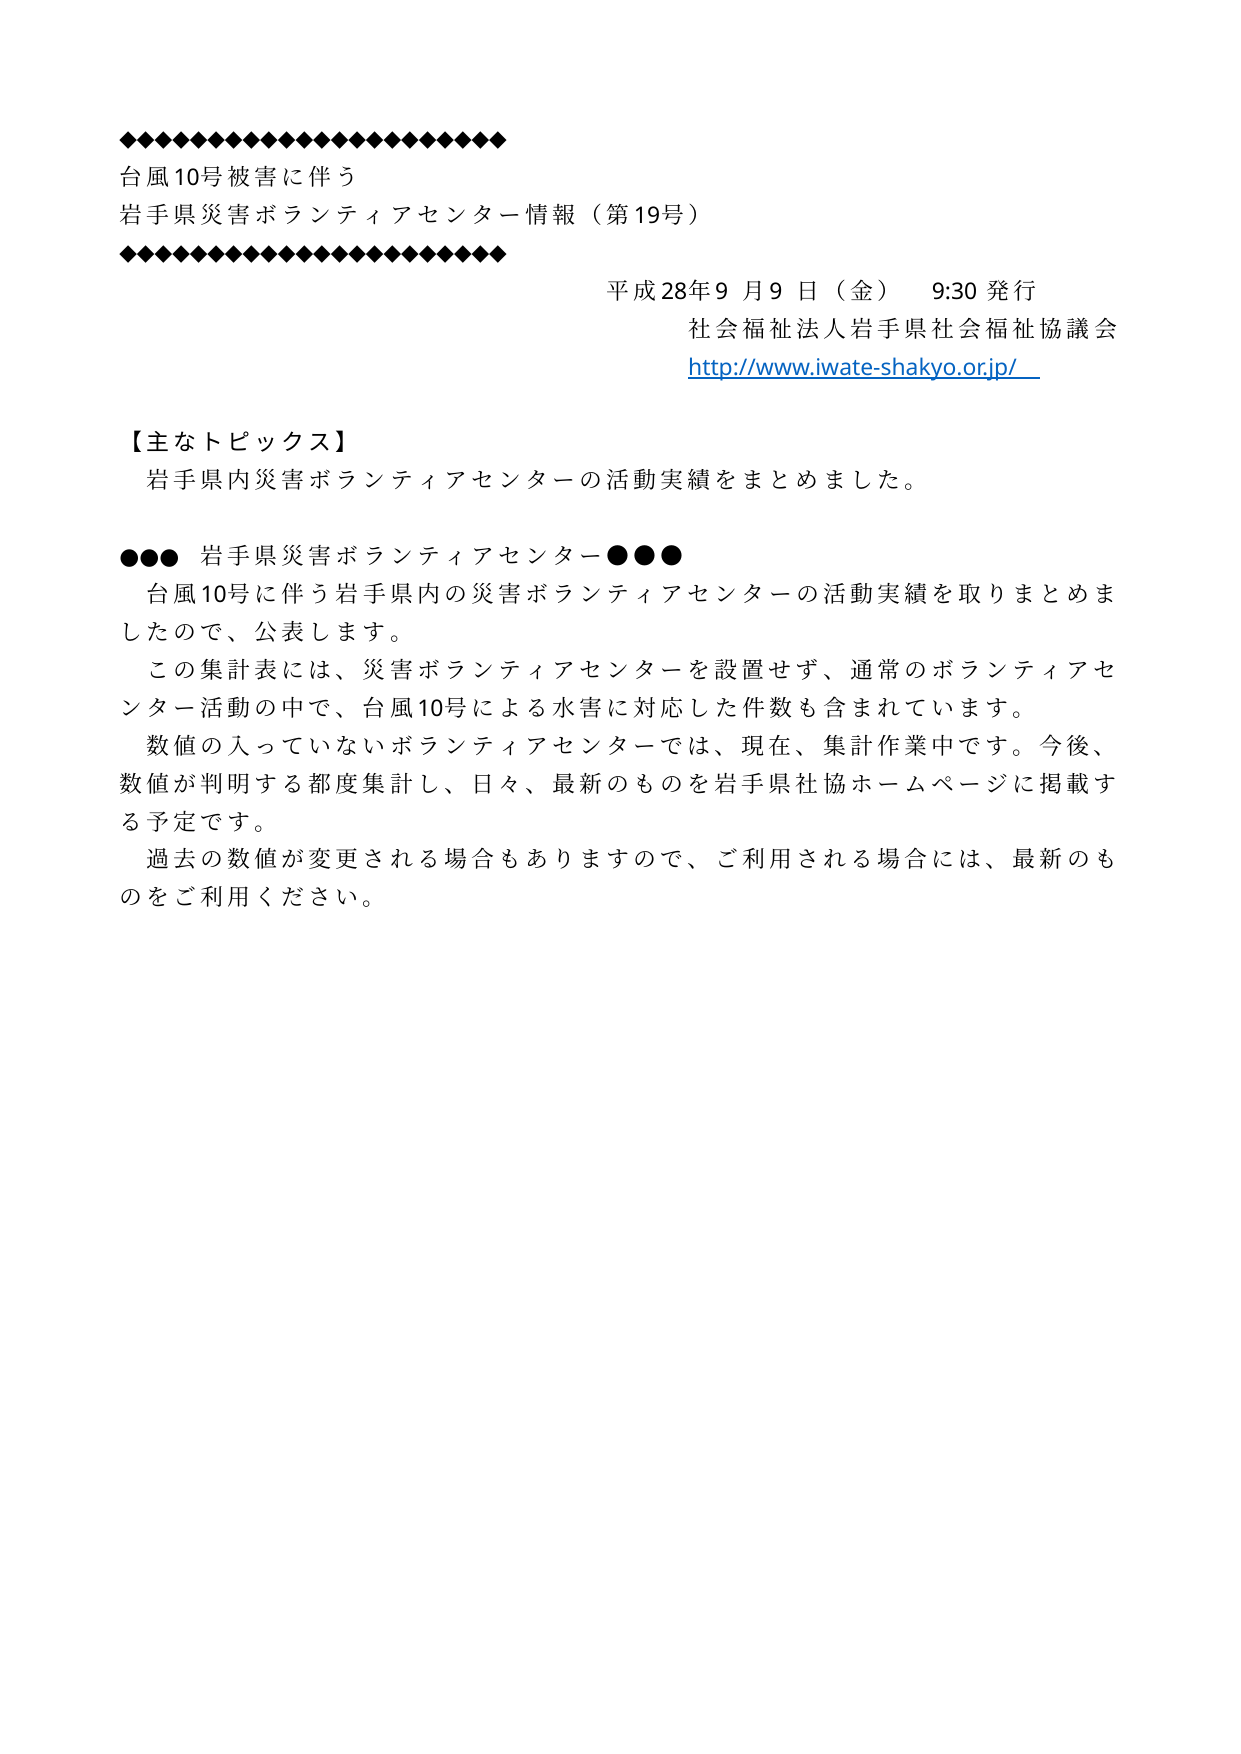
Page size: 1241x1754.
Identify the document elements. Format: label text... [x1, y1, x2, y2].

text 数値の入っていないボランティアセンターでは、現在、集計作業中です。今後、数値が判明する都度集計し、日々、最新のものを岩手県社協ホームページに掲載する予定です。 [119, 725, 1121, 839]
text この集計表には、災害ボランティアセンターを設置せず、通常のボランティアセンター活動の中で、台風10号による水害に対応した件数も含まれています。 [119, 649, 1121, 725]
text ◆◆◆◆◆◆◆◆◆◆◆◆◆◆◆◆◆◆◆◆◆◆ [119, 119, 1121, 157]
text 過去の数値が変更される場合もありますので、ご利用される場合には、最新のものをご利用ください。 [119, 839, 1121, 915]
text ●●●岩手県災害ボランティアセンター●●● [119, 536, 1121, 574]
text 岩手県災害ボランティアセンター情報（第19号） [119, 194, 1121, 232]
text 【主なトピックス】 [119, 422, 1121, 460]
text 台風10号被害に伴う [119, 157, 1121, 194]
text 岩手県内災害ボランティアセンターの活動実績をまとめました。 [119, 460, 1121, 498]
text http://www.iwate-shakyo.or.jp/ [119, 346, 1121, 384]
text 台風10号に伴う岩手県内の災害ボランティアセンターの活動実績を取りまとめましたので、公表します。 [119, 574, 1121, 649]
text 平成28年9月9日（金） 9:30発行 [119, 270, 1121, 308]
text 社会福祉法人岩手県社会福祉協議会 [119, 308, 1121, 346]
text ◆◆◆◆◆◆◆◆◆◆◆◆◆◆◆◆◆◆◆◆◆◆ [119, 232, 1121, 270]
